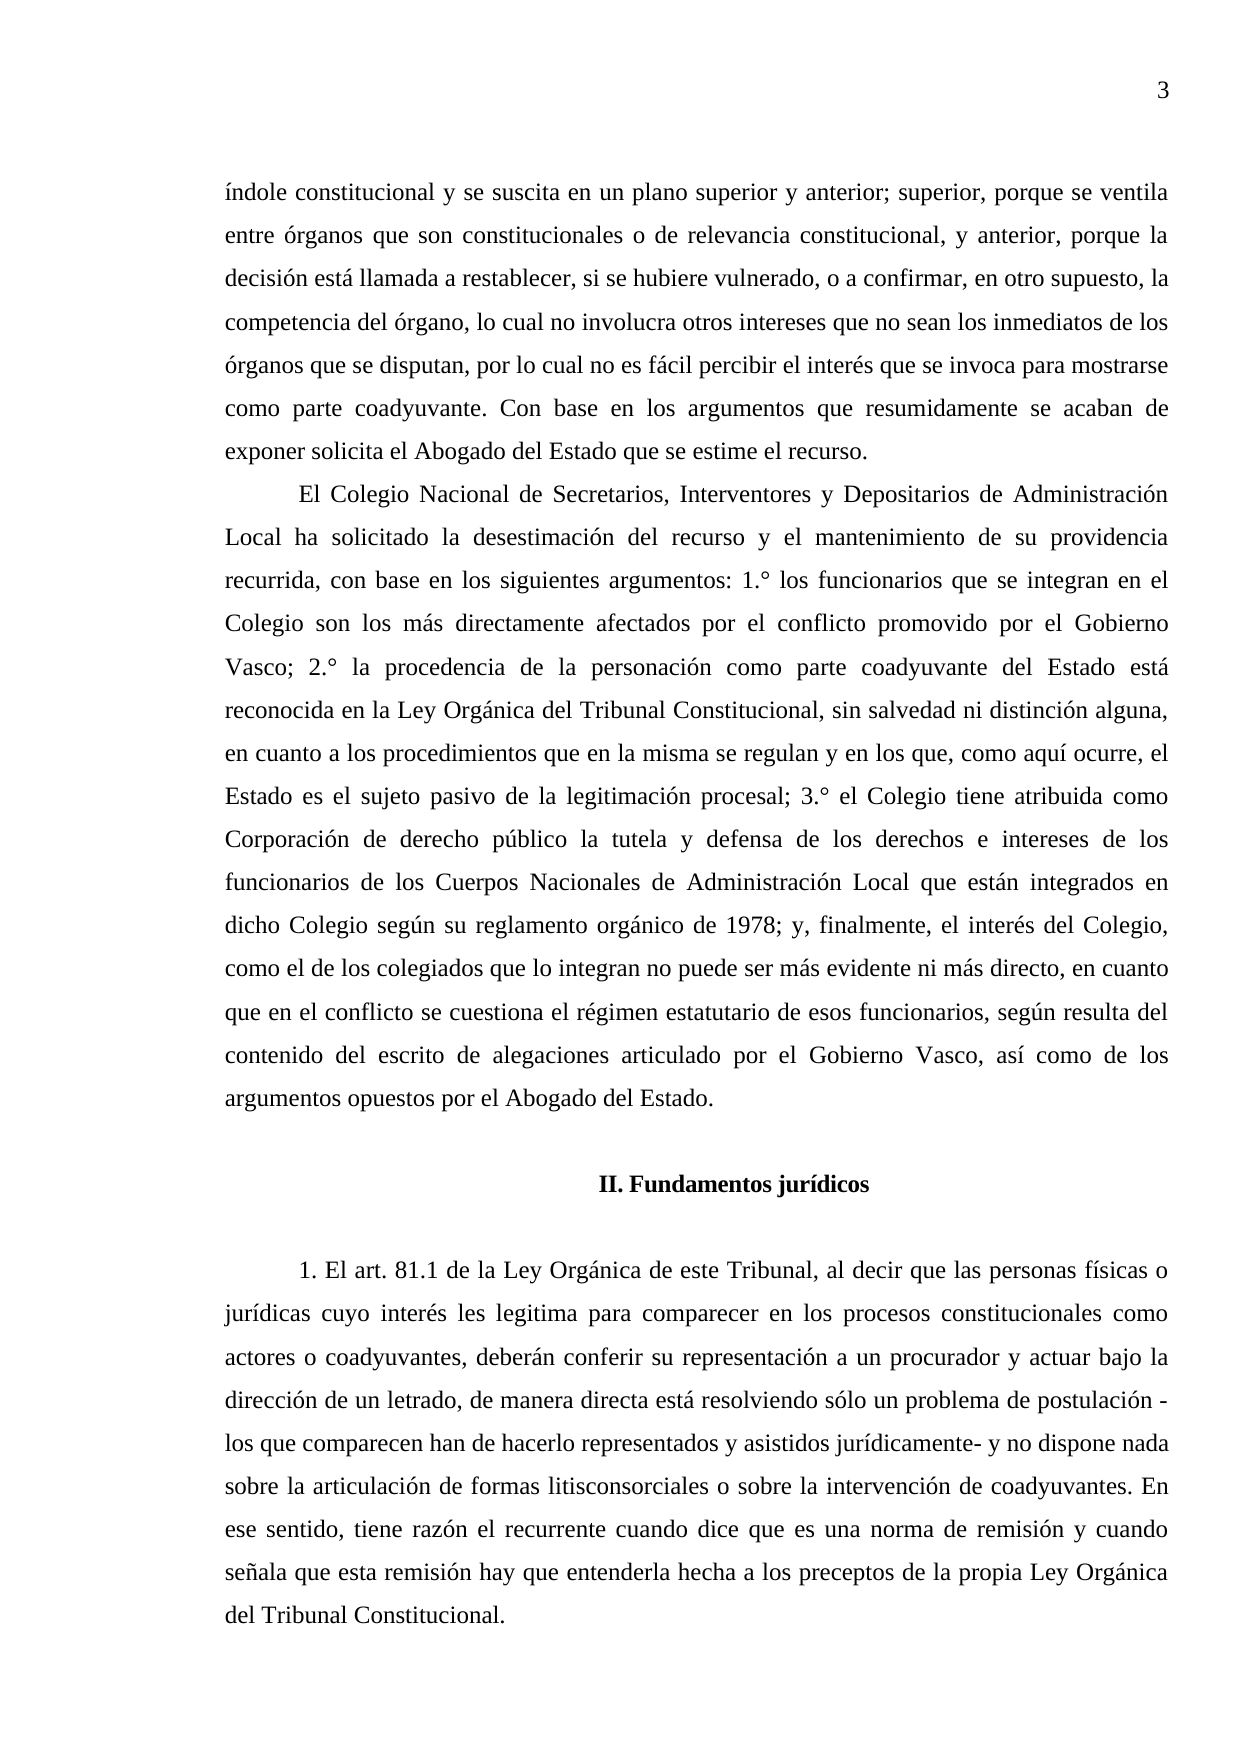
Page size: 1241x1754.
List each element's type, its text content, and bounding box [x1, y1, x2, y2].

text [224, 177, 1169, 465]
text El Colegio Nacional de Secretarios, Interventores y Depositarios de Administración Local ha solicitado la desestimación del recurso y el mantenimiento de su providencia recurrida, con base en los siguientes argumentos: 1.° los funcionarios que se integran en el Colegio son los más directamente afectados por el conflicto promovido por el Gobierno Vasco; 2.° la procedencia de la personación como parte coadyuvante del Estado está reconocida en la Ley Orgánica del Tribunal Constitucional, sin salvedad ni distinción alguna, en cuanto a los procedimientos que en la misma se regulan y en los que, como aquí ocurre, el Estado es el sujeto pasivo de la legitimación procesal; 3.° el Colegio tiene atribuida como Corporación de derecho público la tutela y defensa de los derechos e intereses de los funcionarios de los Cuerpos Nacionales de Administración Local que están integrados en dicho Colegio según su reglamento orgánico de 1978; y, finalmente, el interés del Colegio, como el de los colegiados que lo integran no puede ser más evidente ni más directo, en cuanto que en el conflicto se cuestiona el régimen estatutario de esos funcionarios, según resulta del contenido del escrito de alegaciones articulado por el Gobierno Vasco, así como de los argumentos opuestos por el Abogado del Estado. [224, 479, 1169, 1112]
subtitle II. Fundamentos jurídicos [224, 1169, 1169, 1198]
text 1. El art. 81.1 de la Ley Orgánica de este Tribunal, al decir que las personas físicas o jurídicas cuyo interés les legitima para comparecer en los procesos constitucionales como actores o coadyuvantes, deberán conferir su representación a un procurador y actuar bajo la dirección de un letrado, de manera directa está resolviendo sólo un problema de postulación -los que comparecen han de hacerlo representados y asistidos jurídicamente- y no dispone nada sobre la articulación de formas litisconsorciales o sobre la intervención de coadyuvantes. En ese sentido, tiene razón el recurrente cuando dice que es una norma de remisión y cuando señala que esta remisión hay que entenderla hecha a los preceptos de la propia Ley Orgánica del Tribunal Constitucional. [224, 1255, 1169, 1629]
